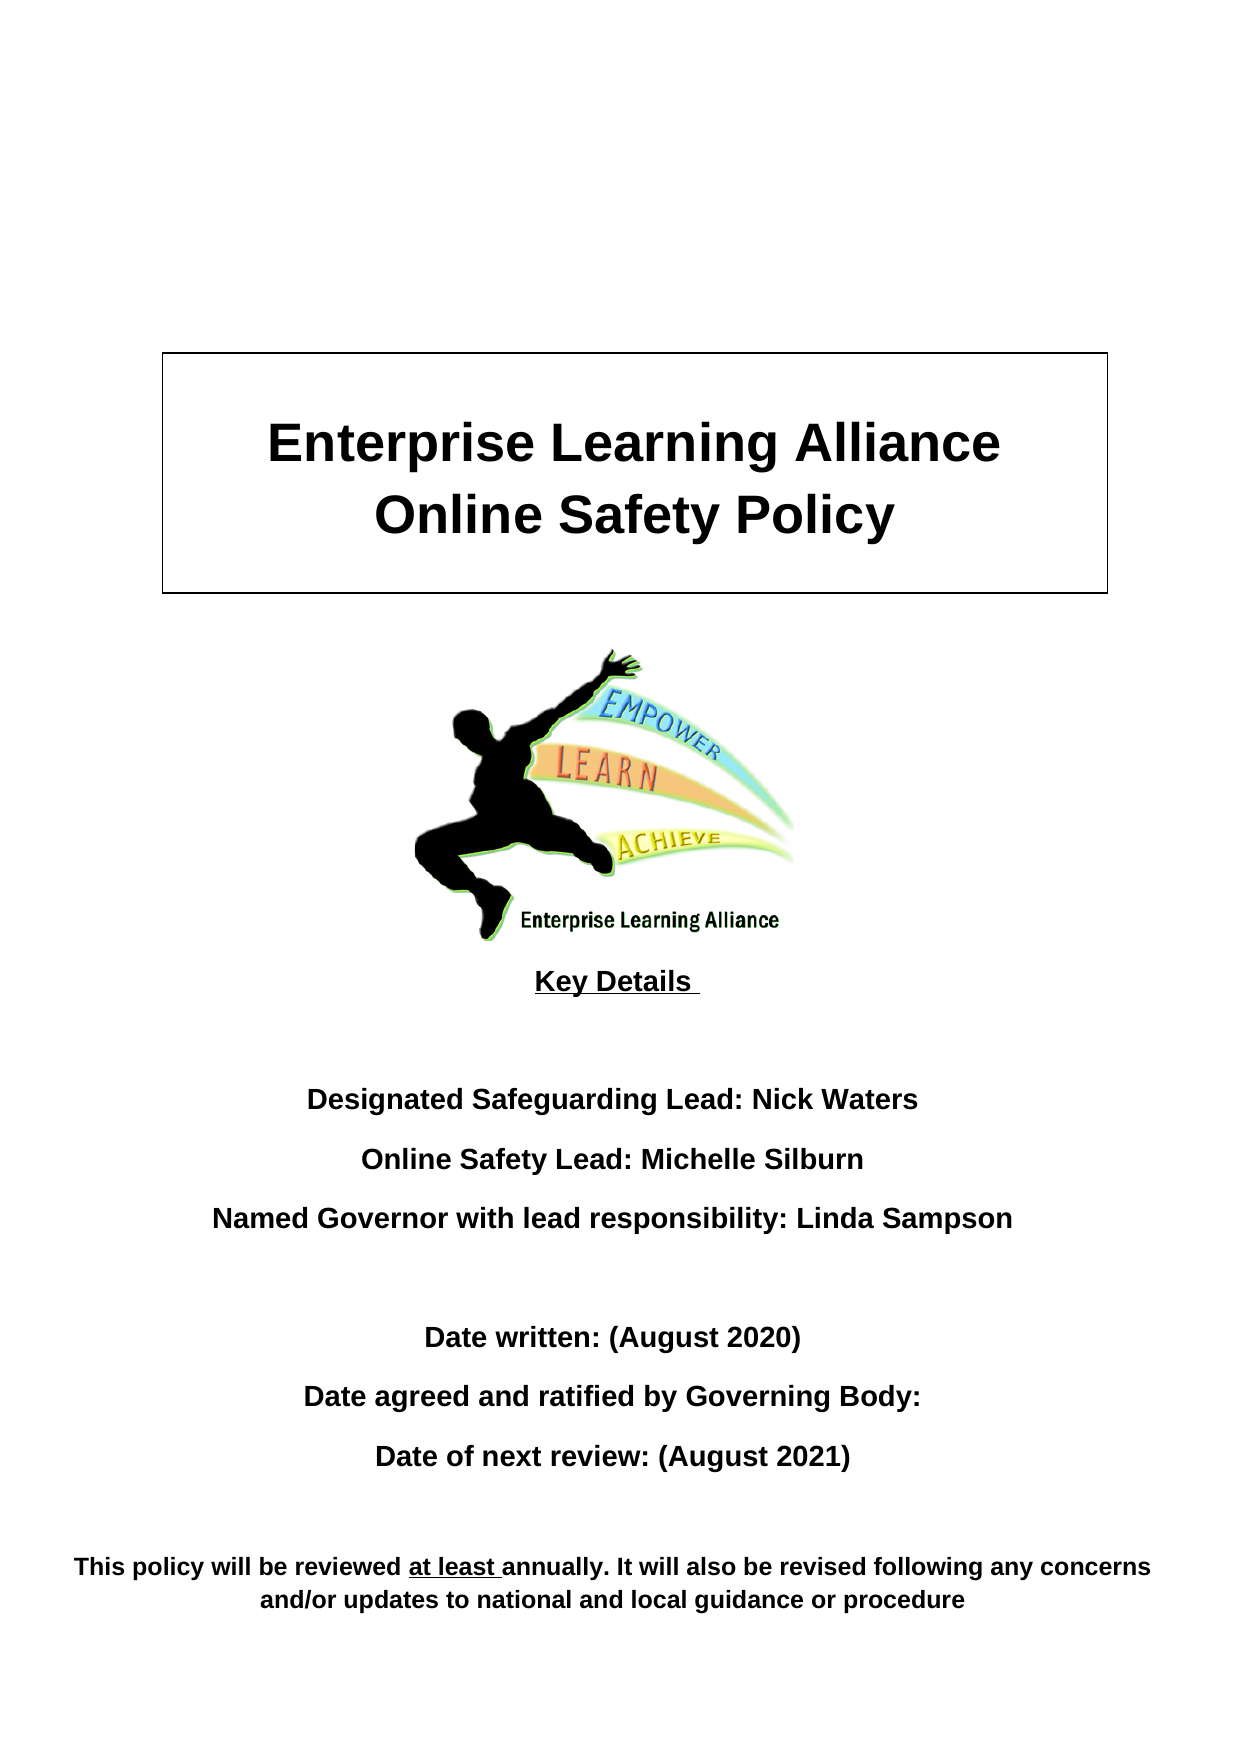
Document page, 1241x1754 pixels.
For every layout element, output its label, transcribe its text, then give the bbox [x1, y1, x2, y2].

text Date agreed and ratified by Governing Body: [59, 1379, 1167, 1413]
text Date written: (August 2020) [59, 1320, 1167, 1353]
text This policy will be reviewed at least annually. It will also be revised following any concerns and/or updates to national and local guidance or procedure [59, 1552, 1167, 1613]
picture [412, 648, 794, 939]
text Online Safety Lead: Michelle Silburn [59, 1142, 1167, 1175]
text Named Governor with lead responsibility: Linda Sampson [59, 1201, 1167, 1234]
text Key Details [59, 963, 1167, 997]
text Date of next review: (August 2021) [59, 1438, 1167, 1472]
text Designated Safeguarding Lead: Nick Waters [59, 1082, 1167, 1116]
